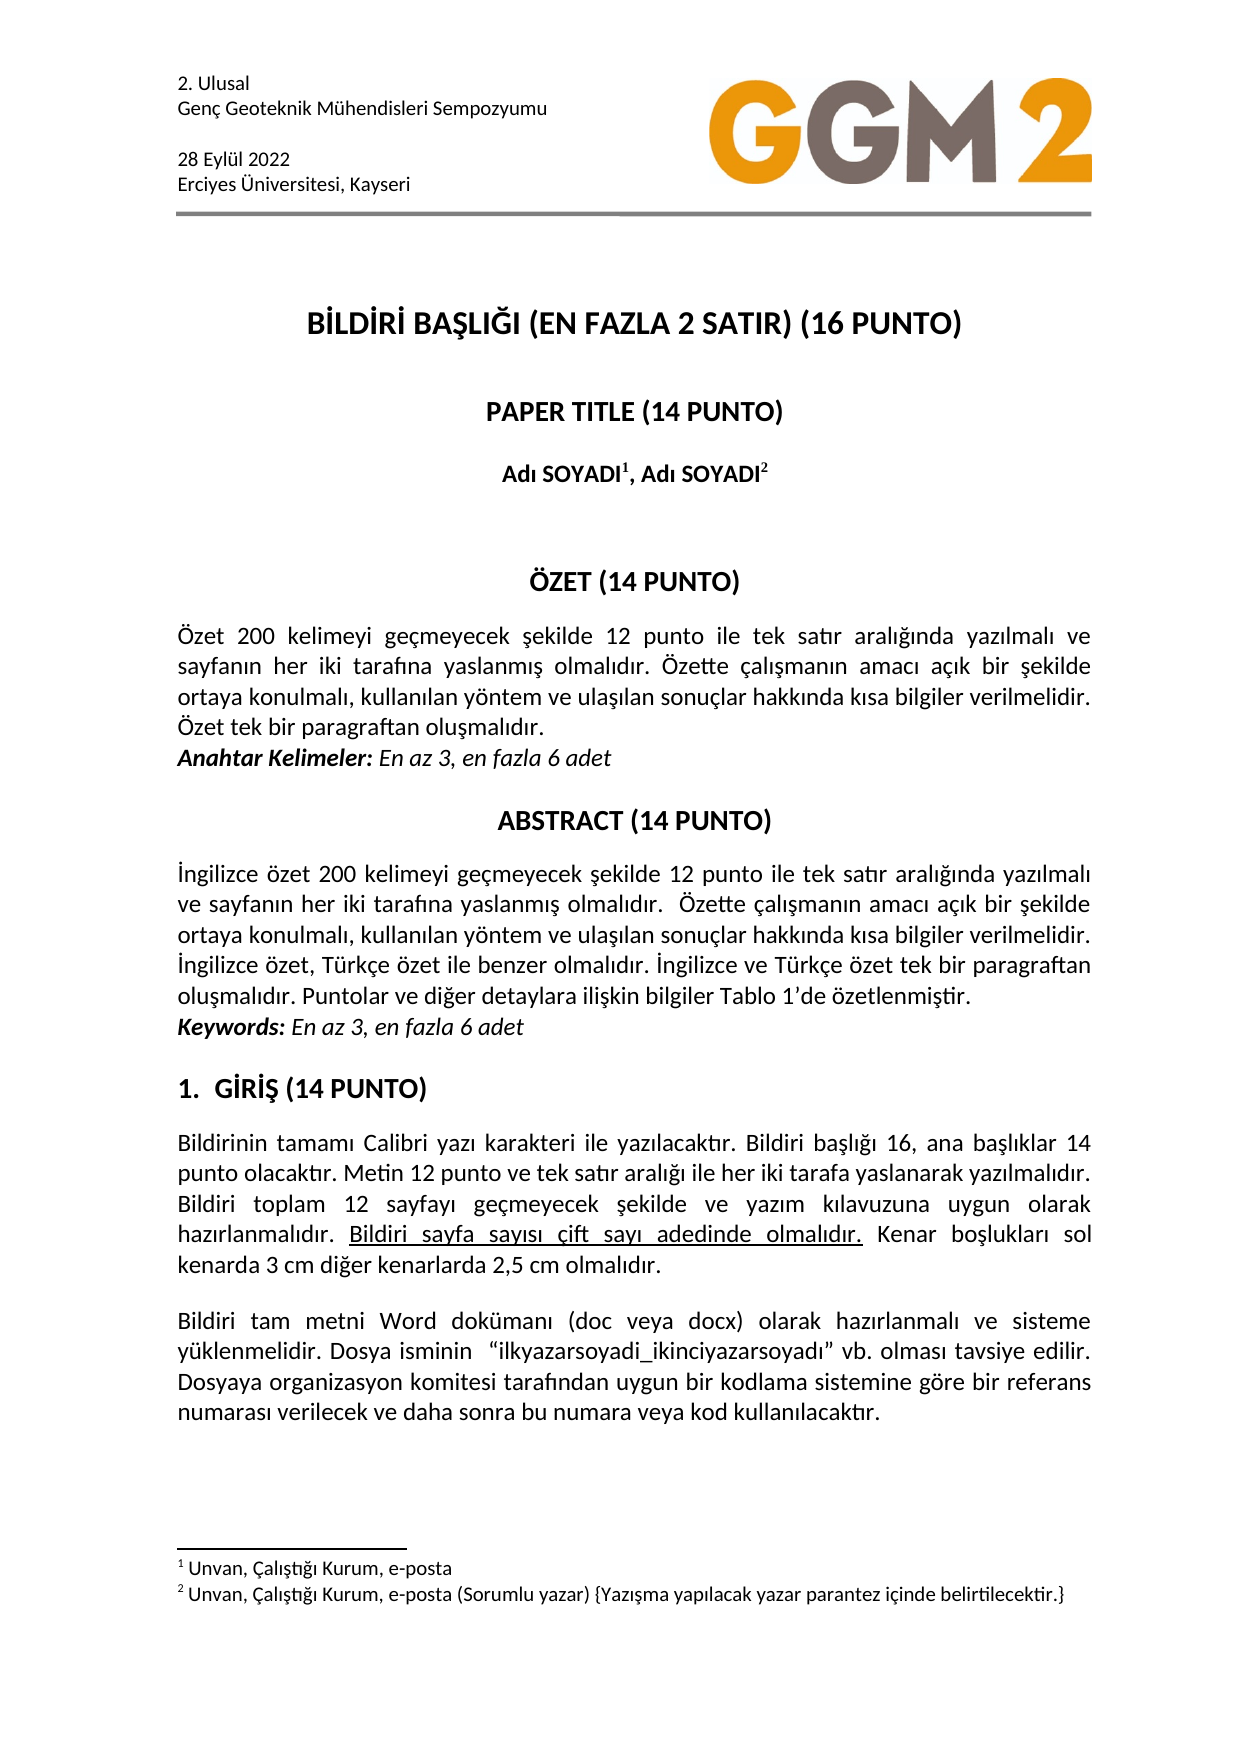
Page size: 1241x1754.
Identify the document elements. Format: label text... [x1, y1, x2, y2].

text Keywords: En az 3, en fazla 6 adet [177, 1011, 1092, 1041]
subtitle GİRİŞ (14 PUNTO) [177, 1070, 1092, 1106]
subtitle BİLDİRİ BAŞLIĞI (EN FAZLA 2 SATIR) (16 PUNTO) [177, 302, 1092, 343]
text Anahtar Kelimeler: En az 3, en fazla 6 adet [177, 742, 1092, 772]
subtitle ABSTRACT (14 PUNTO) [177, 802, 1092, 837]
text Bildiri tam metni Word dokümanı (doc veya docx) olarak hazırlanmalı ve sisteme yüklenmelidir. Dosya isminin “ilkyazarsoyadi_ikinciyazarsoyadı” vb. olması tavsiye edilir. Dosyaya organizasyon komitesi tarafından uygun bir kodlama sistemine göre bir referans numarası verilecek ve daha sonra bu numara veya kod kullanılacaktır. [177, 1305, 1092, 1427]
subtitle PAPER TITLE (14 PUNTO) [177, 393, 1092, 429]
picture [709, 78, 1092, 184]
text Adı SOYADI, Adı SOYADI [177, 458, 1092, 488]
text Bildirinin tamamı Calibri yazı karakteri ile yazılacaktır. Bildiri başlığı 16, ana başlıklar 14 punto olacaktır. Metin 12 punto ve tek satır aralığı ile her iki tarafa yaslanarak yazılmalıdır. Bildiri toplam 12 sayfayı geçmeyecek şekilde ve yazım kılavuzuna uygun olarak hazırlanmalıdır. Bildiri sayfa sayısı çift sayı adedinde olmalıdır. Kenar boşlukları sol kenarda 3 cm diğer kenarlarda 2,5 cm olmalıdır. [177, 1127, 1092, 1279]
text Özet 200 kelimeyi geçmeyecek şekilde 12 punto ile tek satır aralığında yazılmalı ve sayfanın her iki tarafına yaslanmış olmalıdır. Özette çalışmanın amacı açık bir şekilde ortaya konulmalı, kullanılan yöntem ve ulaşılan sonuçlar hakkında kısa bilgiler verilmelidir. Özet tek bir paragraftan oluşmalıdır. [177, 620, 1092, 742]
subtitle ÖZET (14 PUNTO) [177, 563, 1092, 599]
text İngilizce özet 200 kelimeyi geçmeyecek şekilde 12 punto ile tek satır aralığında yazılmalı ve sayfanın her iki tarafına yaslanmış olmalıdır. Özette çalışmanın amacı açık bir şekilde ortaya konulmalı, kullanılan yöntem ve ulaşılan sonuçlar hakkında kısa bilgiler verilmelidir. İngilizce özet, Türkçe özet ile benzer olmalıdır. İngilizce ve Türkçe özet tek bir paragraftan oluşmalıdır. Puntolar ve diğer detaylara ilişkin bilgiler Tablo 1’de özetlenmiştir. [177, 858, 1092, 1011]
